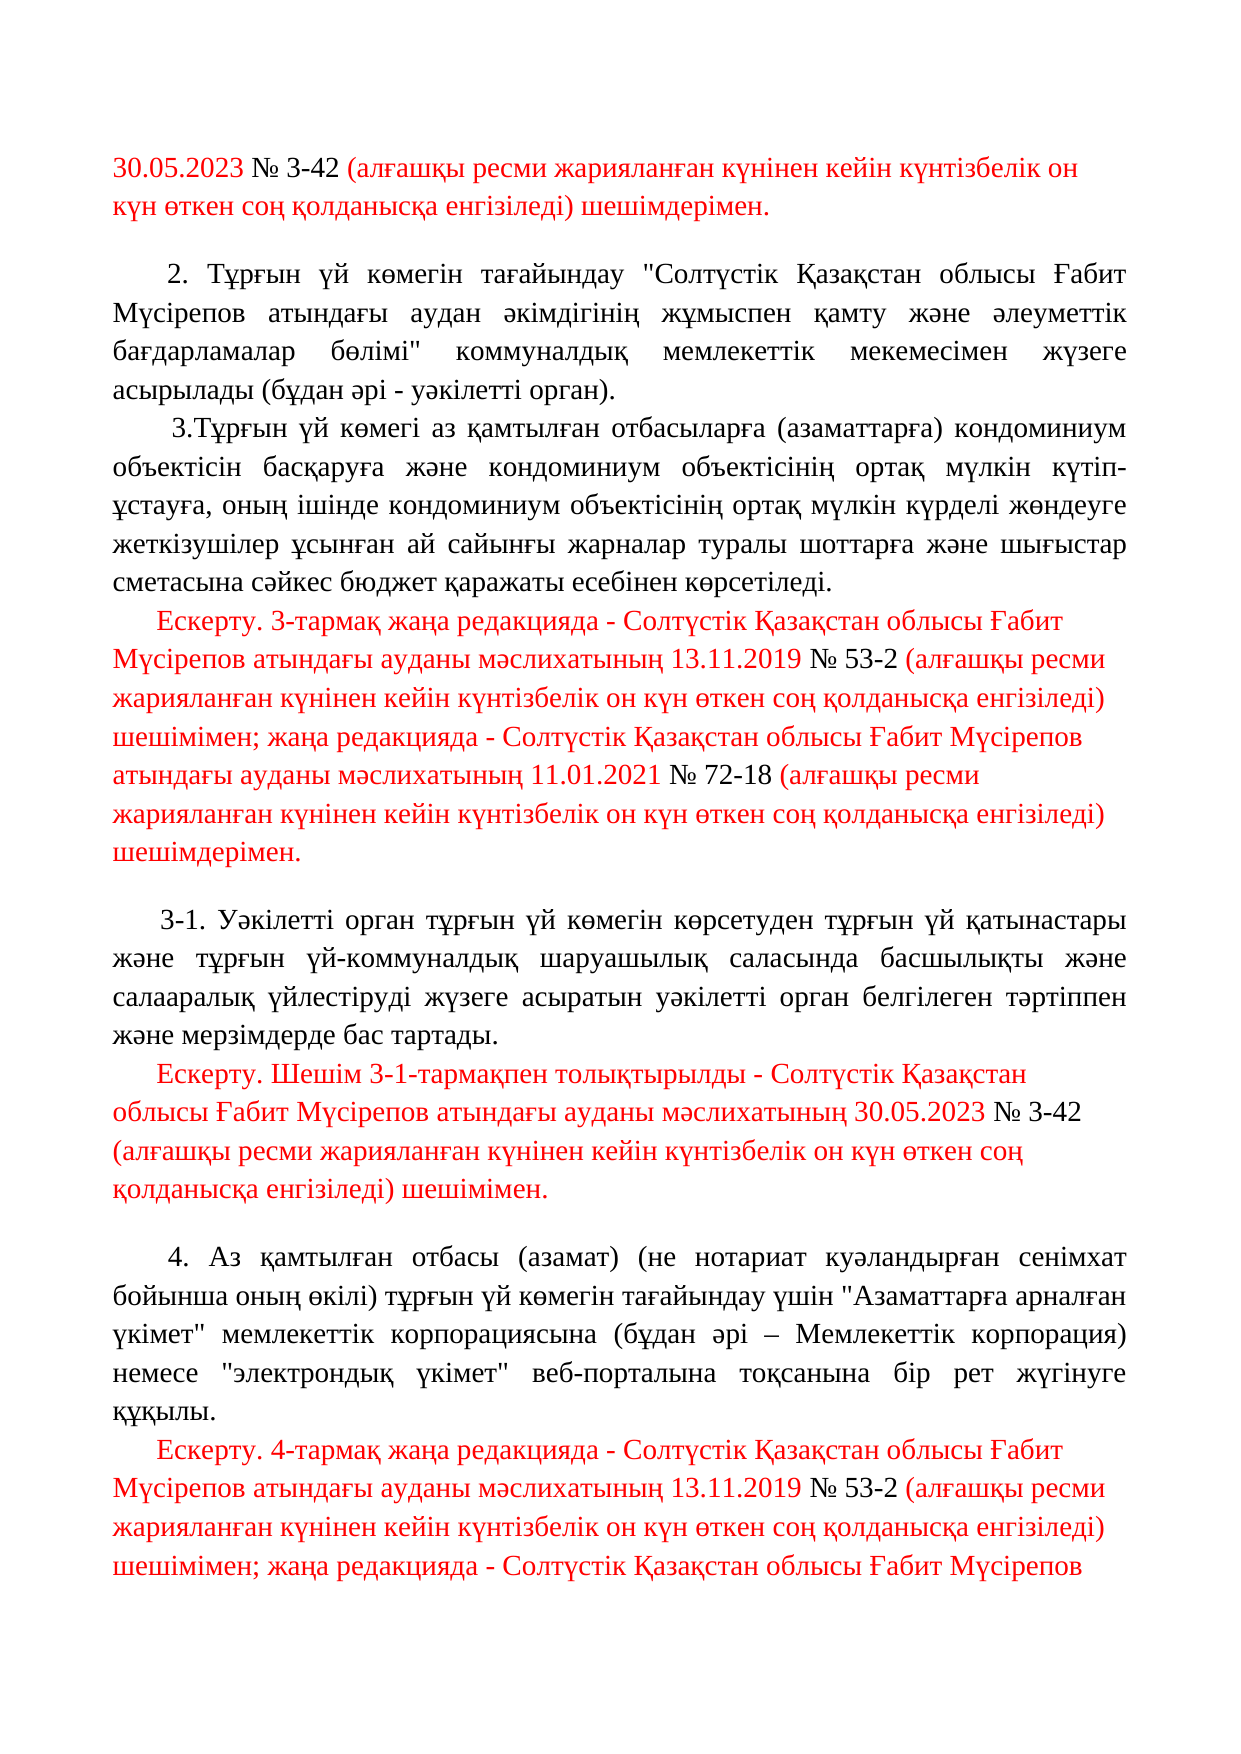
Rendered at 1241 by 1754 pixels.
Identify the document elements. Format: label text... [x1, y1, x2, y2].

text Ескерту. 3-тармақ жаңа редакцияда - Солтүстік Қазақстан облысы Ғабит Мүсірепов атындағы ауданы мəслихатының 13.11.2019 № 53-2 (алғашқы ресми жарияланған күнінен кейін күнтізбелік он күн өткен соң қолданысқа енгізіледі) шешімімен; жаңа редакцияда - Солтүстік Қазақстан облысы Ғабит Мүсірепов атындағы ауданы мәслихатының 11.01.2021 № 72-18 (алғашқы ресми жарияланған күнінен кейін күнтізбелік он күн өткен соң қолданысқа енгізіледі) шешімдерімен. [112, 603, 1128, 898]
text 2. Тұрғын үй көмегін тағайындау "Солтүстік Қазақстан облысы Ғабит Мүсірепов атындағы аудан әкімдігінің жұмыспен қамту және әлеуметтік бағдарламалар бөлімі" коммуналдық мемлекеттік мекемесімен жүзеге асырылады (бұдан әрі - уәкілетті орган). [112, 256, 1128, 405]
text 3.Тұрғын үй көмегі аз қамтылған отбасыларға (азаматтарға) кондоминиум объектісін басқаруға және кондоминиум объектісінің ортақ мүлкін күтіп-ұстауға, оның ішінде кондоминиум объектісінің ортақ мүлкін күрделі жөндеуге жеткізушілер ұсынған ай сайынғы жарналар туралы шоттарға және шығыстар сметасына сәйкес бюджет қаражаты есебінен көрсетіледі. [112, 410, 1128, 598]
text 3-1. Уәкілетті орган тұрғын үй көмегін көрсетуден тұрғын үй қатынастары және тұрғын үй-коммуналдық шаруашылық саласында басшылықты және салааралық үйлестіруді жүзеге асыратын уәкілетті орган белгілеген тәртіппен және мерзімдерде бас тартады. [112, 902, 1128, 1051]
